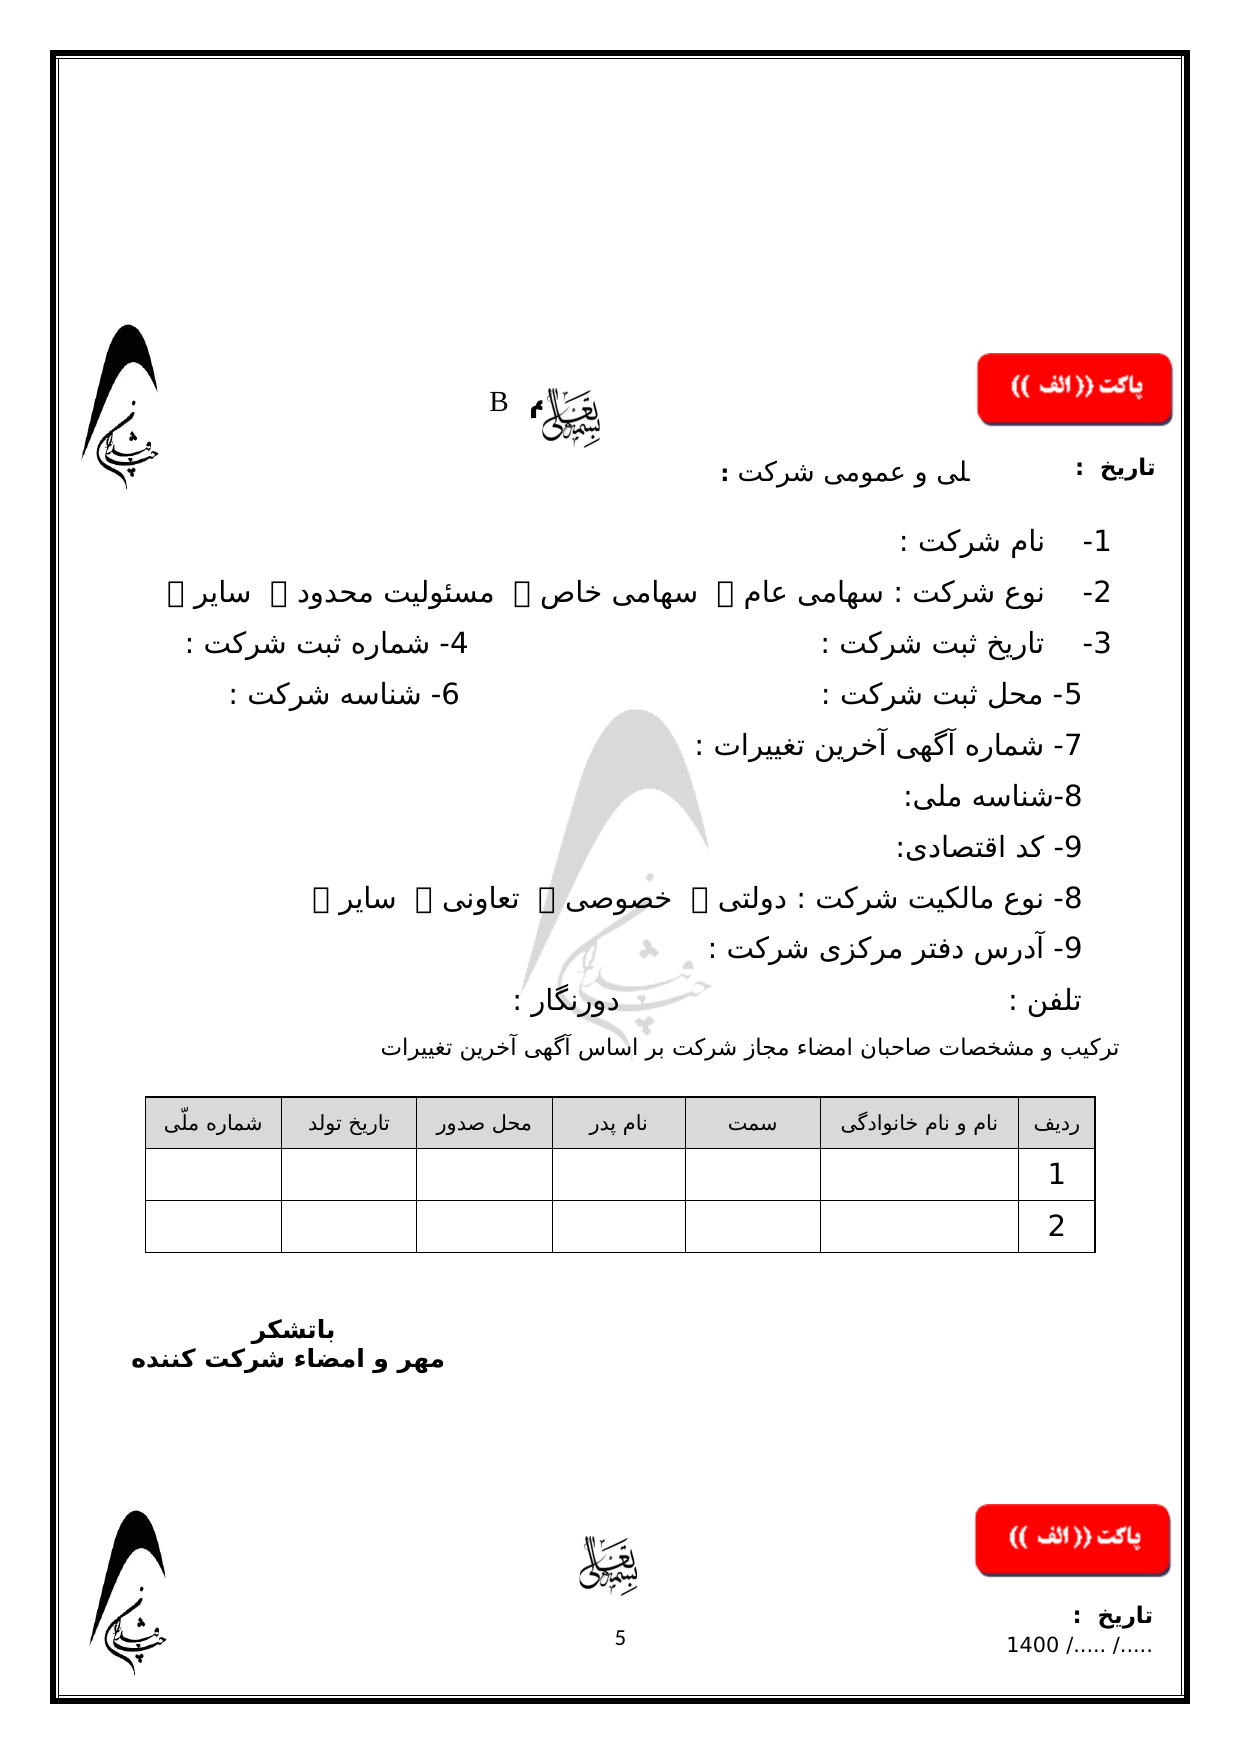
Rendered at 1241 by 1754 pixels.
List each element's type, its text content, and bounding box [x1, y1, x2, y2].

table_header شماره ملّی [146, 1098, 281, 1148]
table_cell 1 [1019, 1149, 1094, 1200]
text 8- نوع مالکیت شرکت : دولتی خصوصی تعاونی سایر [120, 881, 1083, 915]
text مهر و امضاء شرکت کننده [120, 1345, 520, 1374]
table_cell [146, 1149, 281, 1200]
table_cell 2 [1019, 1201, 1094, 1252]
text 5- محل ثبت شرکت : 6- شناسه شرکت : [120, 677, 1083, 711]
text ترکیب و مشخصات صاحبان امضاء مجاز شرکت بر اساس آگهی آخرین تغییرات [120, 1034, 1120, 1060]
picture [79, 1496, 179, 1682]
table_header نام پدر [553, 1098, 685, 1148]
table_cell [821, 1149, 1018, 1200]
text 9- کد اقتصادی: [120, 830, 1083, 864]
table_header سمت [686, 1098, 820, 1148]
list نام شرکت : [120, 524, 1083, 558]
table_cell [417, 1149, 552, 1200]
table_cell [686, 1149, 820, 1200]
table_cell [282, 1149, 416, 1200]
table_cell [282, 1201, 416, 1252]
table_cell [553, 1149, 685, 1200]
table_header تاریخ تولد [282, 1098, 416, 1148]
picture [542, 388, 600, 448]
picture [71, 310, 171, 496]
picture [976, 353, 1174, 429]
list تاریخ ثبت شرکت : 4- شماره ثبت شرکت : [120, 626, 1083, 660]
text فرم B [171, 384, 976, 418]
text تلفن : دورنگار : [120, 983, 1083, 1017]
text 8-شناسه ملی: [120, 779, 1083, 813]
text 7- شماره آگهی آخرین تغییرات : [120, 728, 1083, 762]
table_cell [417, 1201, 552, 1252]
table_header نام و نام خانوادگی [821, 1098, 1018, 1148]
text مشخصات اصلی و عمومی شرکت : [171, 456, 969, 488]
text 9- آدرس دفتر مرکزی شرکت : [120, 932, 1083, 966]
table_cell [821, 1201, 1018, 1252]
list نوع شرکت : سهامی عام سهامی خاص مسئولیت محدود سایر [120, 575, 1083, 609]
text باتشکر [120, 1316, 1120, 1345]
table_header ردیف [1019, 1098, 1094, 1148]
table_header محل صدور [417, 1098, 552, 1148]
picture [579, 1536, 637, 1596]
picture [974, 1504, 1173, 1580]
table_cell [686, 1201, 820, 1252]
table_cell [146, 1201, 281, 1252]
table_cell [553, 1201, 685, 1252]
